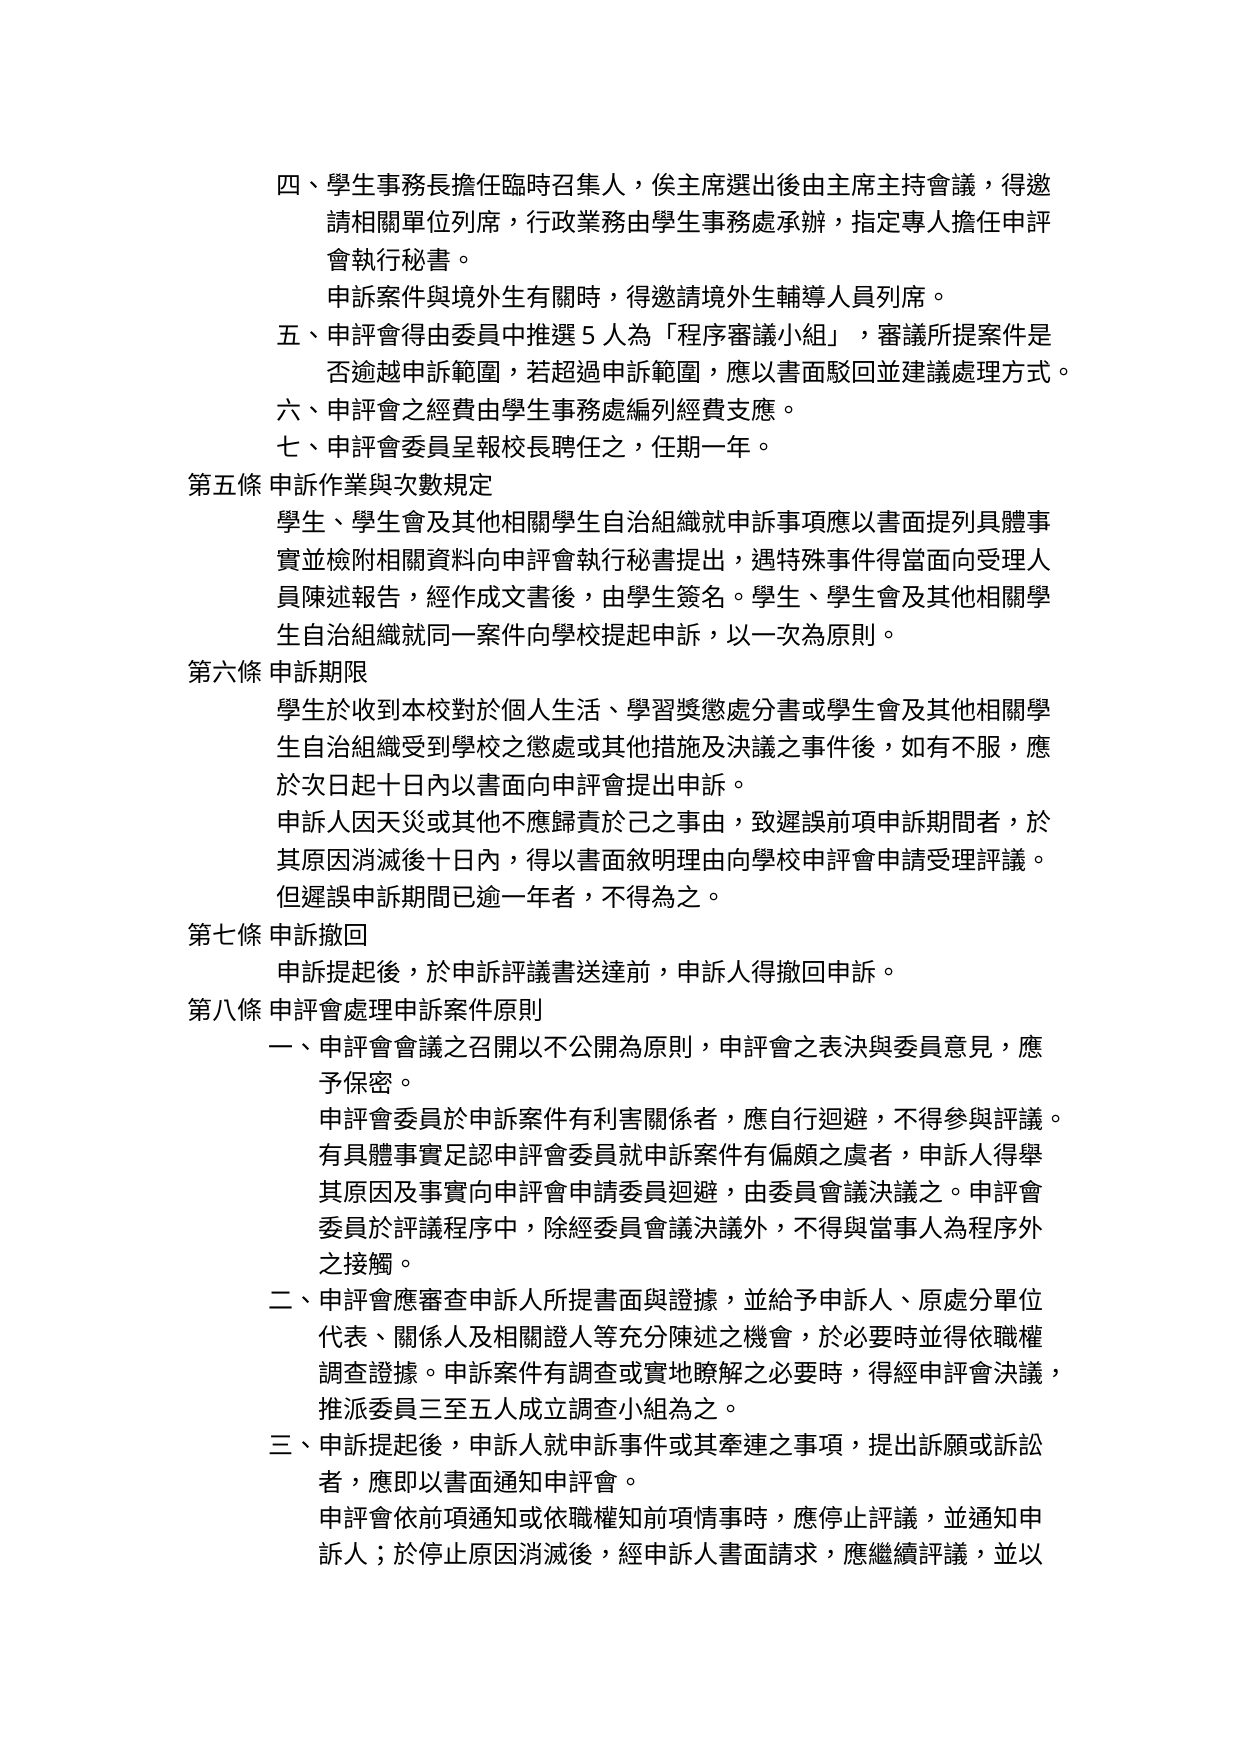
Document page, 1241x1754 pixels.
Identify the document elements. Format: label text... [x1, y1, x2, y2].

text 六、申評會之經費由學生事務處編列經費支應。 [276, 389, 1053, 427]
text 申訴人因天災或其他不應歸責於己之事由，致遲誤前項申訴期間者，於其原因消滅後十日內，得以書面敘明理由向學校申評會申請受理評議。但遲誤申訴期間已逾一年者，不得為之。 [276, 802, 1053, 914]
text 第六條 申訴期限 [187, 652, 1053, 689]
text 申評會委員於申訴案件有利害關係者，應自行迴避，不得參與評議。有具體事實足認申評會委員就申訴案件有偏頗之虞者，申訴人得舉其原因及事實向申評會申請委員迴避，由委員會議決議之。申評會委員於評議程序中，除經委員會議決議外，不得與當事人為程序外之接觸。 [319, 1099, 1053, 1281]
text 二、申評會應審查申訴人所提書面與證據，並給予申訴人、原處分單位代表、關係人及相關證人等充分陳述之機會，於必要時並得依職權調查證據。申訴案件有調查或實地瞭解之必要時，得經申評會決議，推派委員三至五人成立調查小組為之。 [269, 1281, 1053, 1426]
text 三、申訴提起後，申訴人就申訴事件或其牽連之事項，提出訴願或訴訟者，應即以書面通知申評會。 [269, 1426, 1053, 1498]
text 五、申評會得由委員中推選5 人為「程序審議小組」，審議所提案件是否逾越申訴範圍，若超過申訴範圍，應以書面駁回並建議處理方式。 [276, 314, 1053, 389]
text 第五條 申訴作業與次數規定 [187, 464, 1053, 502]
text 一、申評會會議之召開以不公開為原則，申評會之表決與委員意見，應予保密。 [269, 1027, 1053, 1099]
text 學生於收到本校對於個人生活、學習獎懲處分書或學生會及其他相關學生自治組織受到學校之懲處或其他措施及決議之事件後，如有不服，應於次日起十日內以書面向申評會提出申訴。 [276, 689, 1053, 802]
text 申訴提起後，於申訴評議書送達前，申訴人得撤回申訴。 [187, 952, 1053, 989]
text 申訴案件與境外生有關時，得邀請境外生輔導人員列席。 [326, 277, 1053, 314]
text 七、申評會委員呈報校長聘任之，任期一年。 [276, 427, 1053, 464]
text 學生、學生會及其他相關學生自治組織就申訴事項應以書面提列具體事實並檢附相關資料向申評會執行秘書提出，遇特殊事件得當面向受理人員陳述報告，經作成文書後，由學生簽名。學生、學生會及其他相關學生自治組織就同一案件向學校提起申訴，以一次為原則。 [276, 502, 1053, 652]
text 四、學生事務長擔任臨時召集人，俟主席選出後由主席主持會議，得邀請相關單位列席，行政業務由學生事務處承辦，指定專人擔任申評會執行秘書。 [276, 164, 1053, 277]
text 第七條 申訴撤回 [187, 914, 1053, 952]
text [319, 1498, 1053, 1571]
text 第八條 申評會處理申訴案件原則 [187, 989, 1053, 1027]
